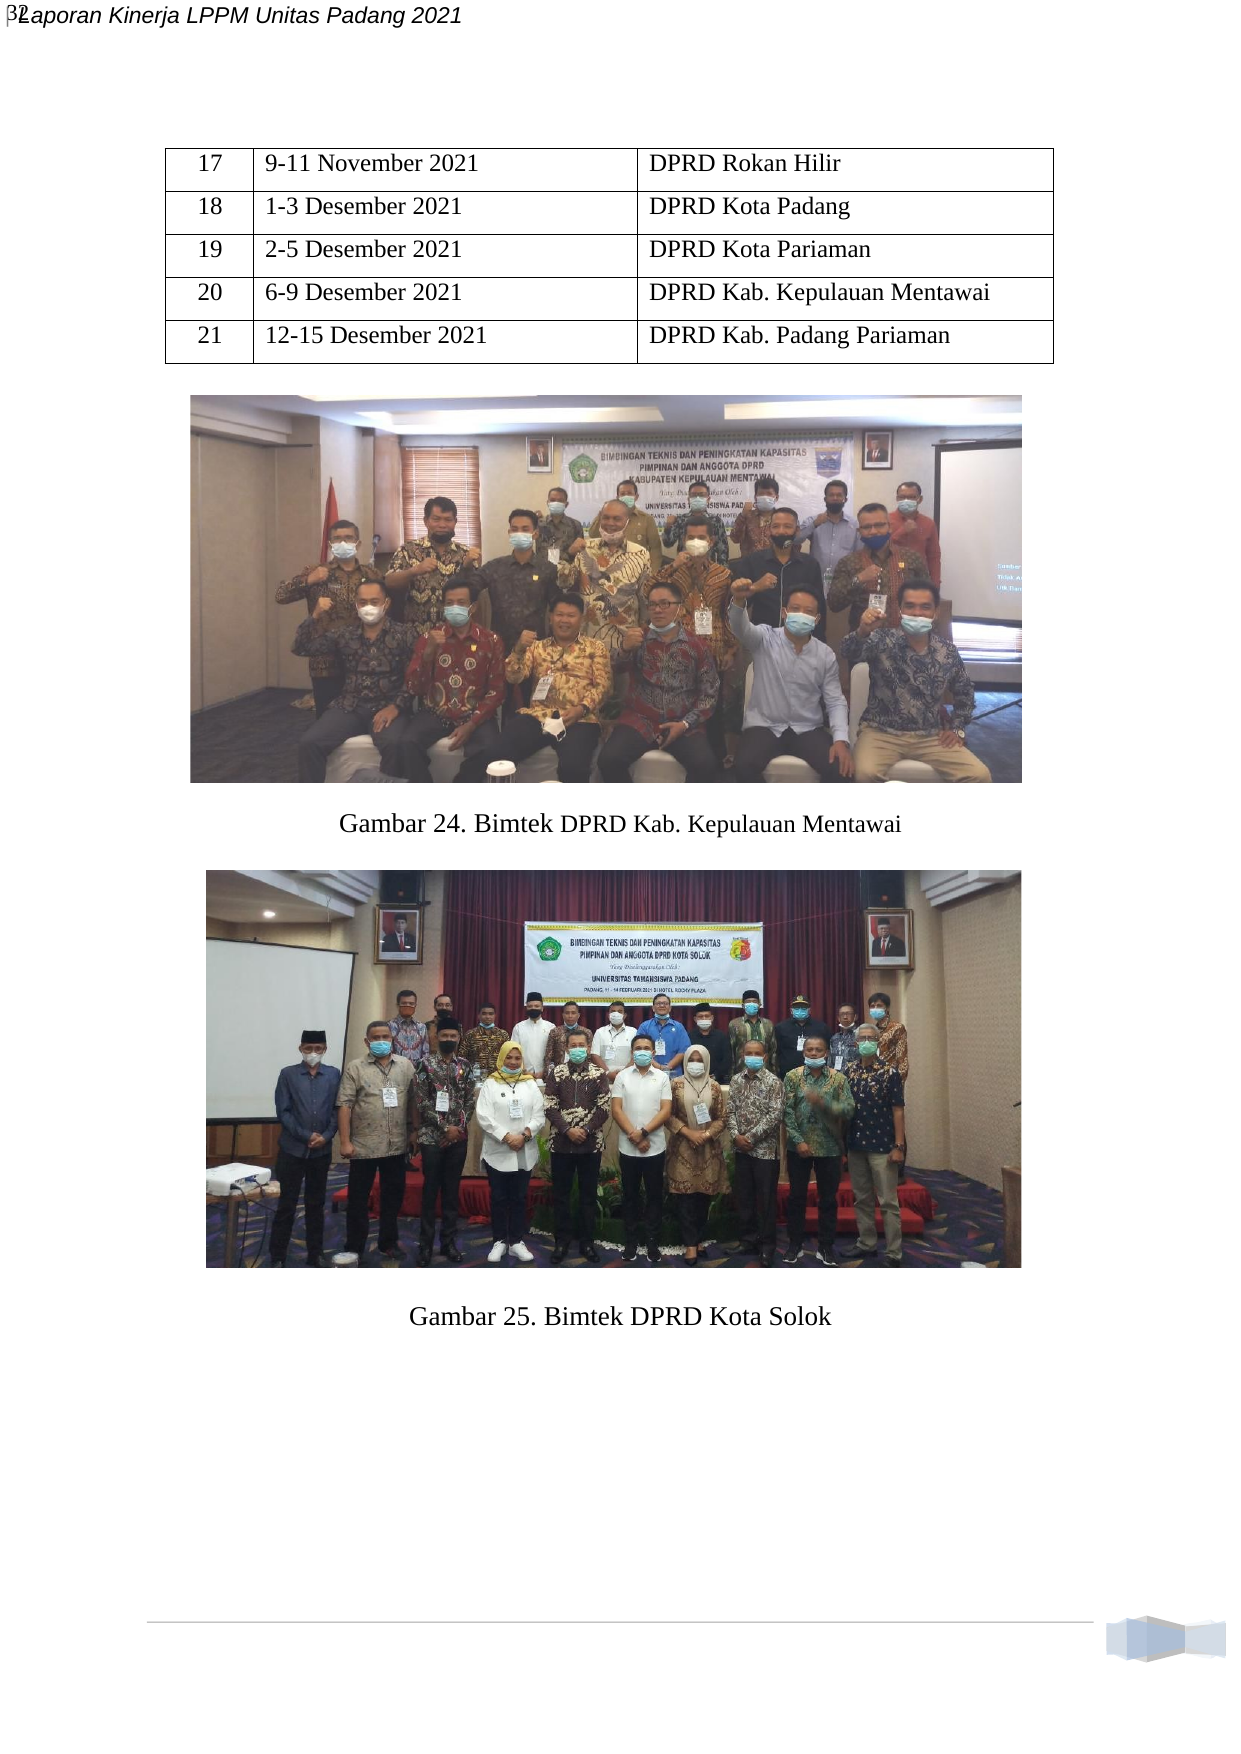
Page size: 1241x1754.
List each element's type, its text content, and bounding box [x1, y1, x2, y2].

table_cell 19 [166, 235, 253, 277]
picture [206, 870, 1022, 1268]
table_header 17 [166, 149, 253, 191]
table_cell DPRD Kota Pariaman [638, 235, 1053, 277]
table_cell DPRD Kota Padang [638, 192, 1053, 234]
table_cell 21 [166, 321, 253, 363]
table_cell 12-15 Desember 2021 [254, 321, 637, 363]
table_cell 2-5 Desember 2021 [254, 235, 637, 277]
picture [1176, 1648, 1223, 1659]
table_header DPRD Rokan Hilir [638, 149, 1053, 191]
table_cell 18 [166, 192, 253, 234]
table_cell 6-9 Desember 2021 [254, 278, 637, 320]
picture [1176, 1619, 1226, 1631]
table_cell DPRD Kab. Kepulauan Mentawai [638, 278, 1053, 320]
table_cell 20 [166, 278, 253, 320]
table_cell DPRD Kab. Padang Pariaman [638, 321, 1053, 363]
text Gambar 24. Bimtek DPRD Kab. Kepulauan Mentawai [219, 807, 1021, 838]
picture [190, 395, 1022, 783]
table_cell 1-3 Desember 2021 [254, 192, 637, 234]
text Gambar 25. Bimtek DPRD Kota Solok [219, 1300, 1021, 1331]
table_header 9-11 November 2021 [254, 149, 637, 191]
